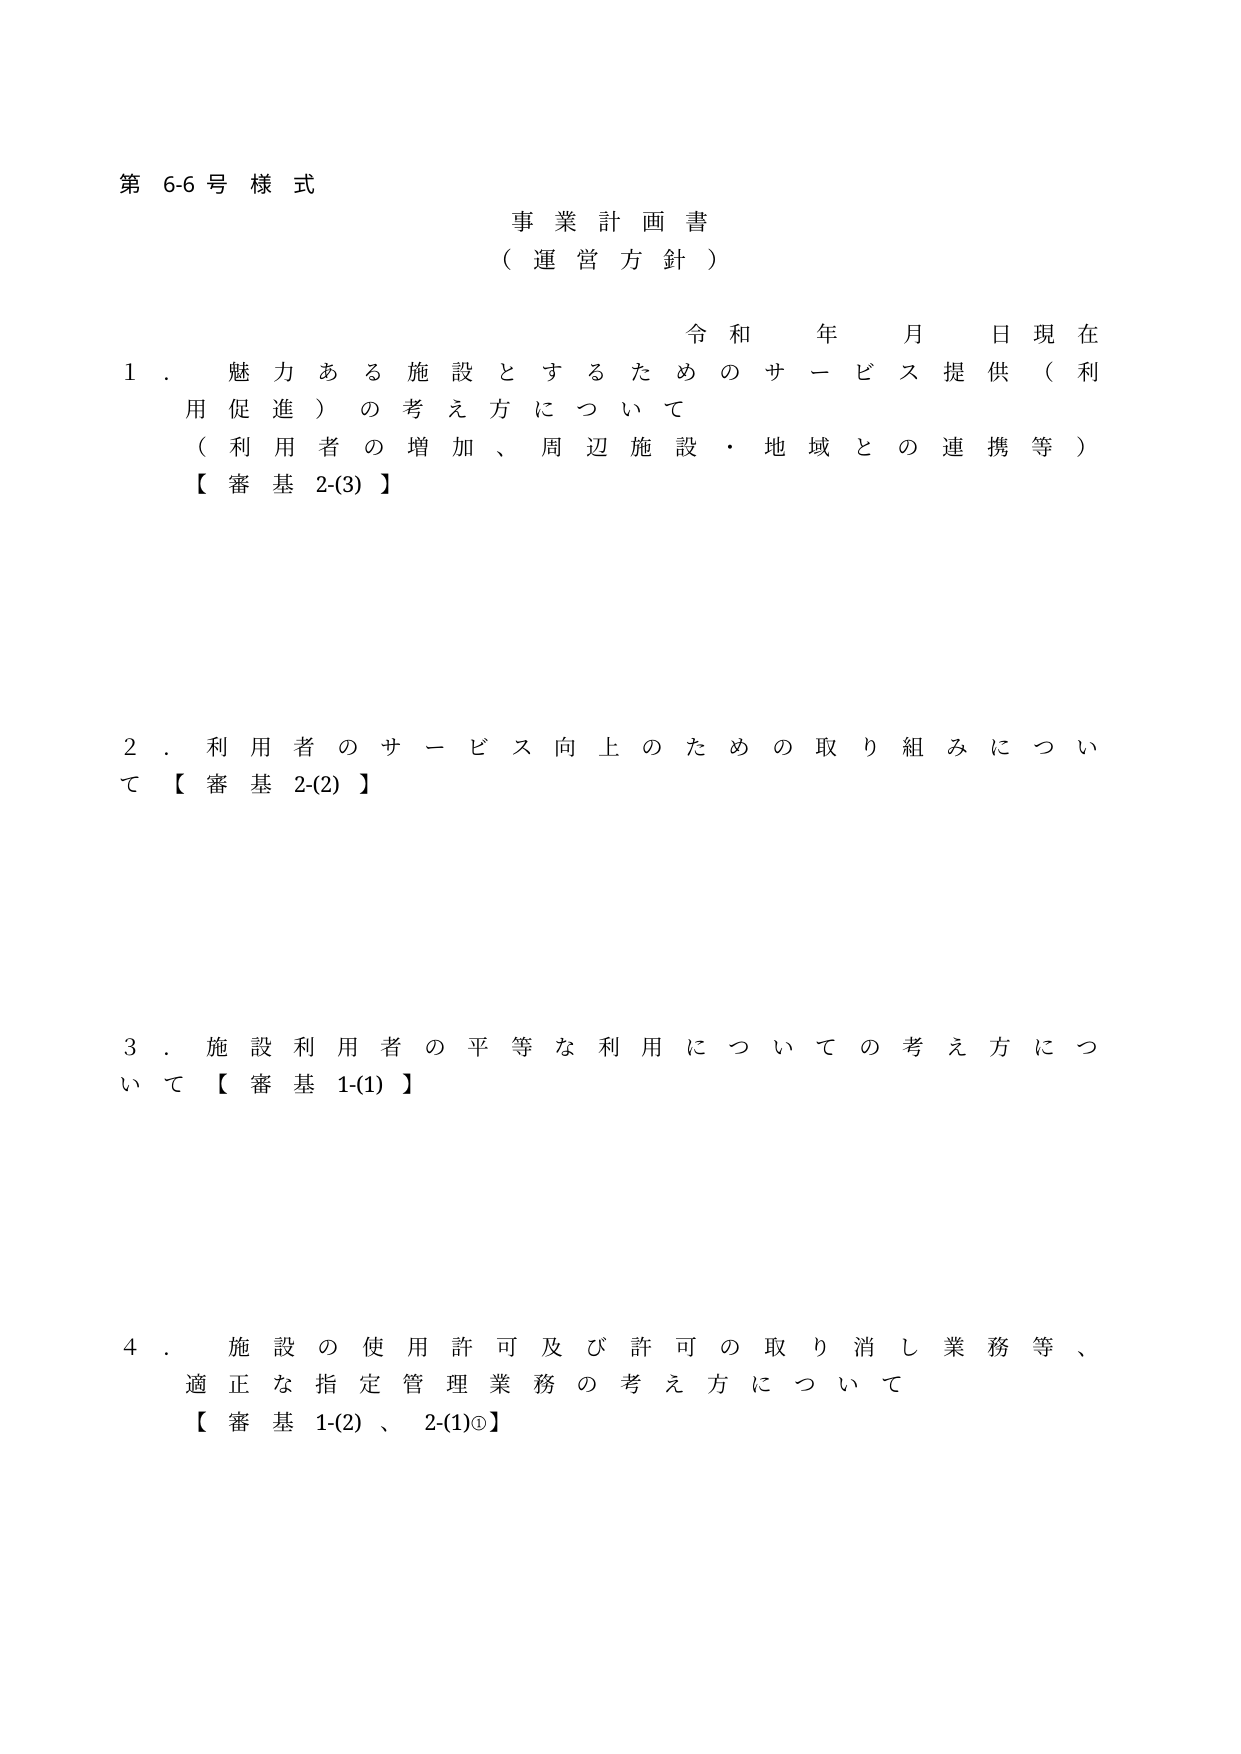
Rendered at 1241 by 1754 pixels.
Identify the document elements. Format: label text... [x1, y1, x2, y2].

list （利用者の増加、周辺施設・地域との連携等）【審基2-(3)】 [163, 427, 1121, 502]
text （運営方針） [119, 239, 1121, 277]
text ３．施設利用者の平等な利用についての考え方について【審基1-(1)】 [119, 1027, 1121, 1102]
text 事業計画書 [119, 202, 1121, 239]
list 魅力ある施設とするためのサービス提供（利用促進）の考え方について [119, 352, 1121, 427]
list 【審基1-(2)、2-(1)①】 [163, 1402, 1121, 1439]
list 施設の使用許可及び許可の取り消し業務等、適正な指定管理業務の考え方について [119, 1327, 1121, 1402]
text ※必要に応じてページを追加し記載してください。第6-6号様式 [119, 164, 1121, 202]
text ２．利用者のサービス向上のための取り組みについて【審基2-(2)】 [119, 727, 1121, 802]
text 令和 年 月 日現在 [119, 314, 1121, 352]
